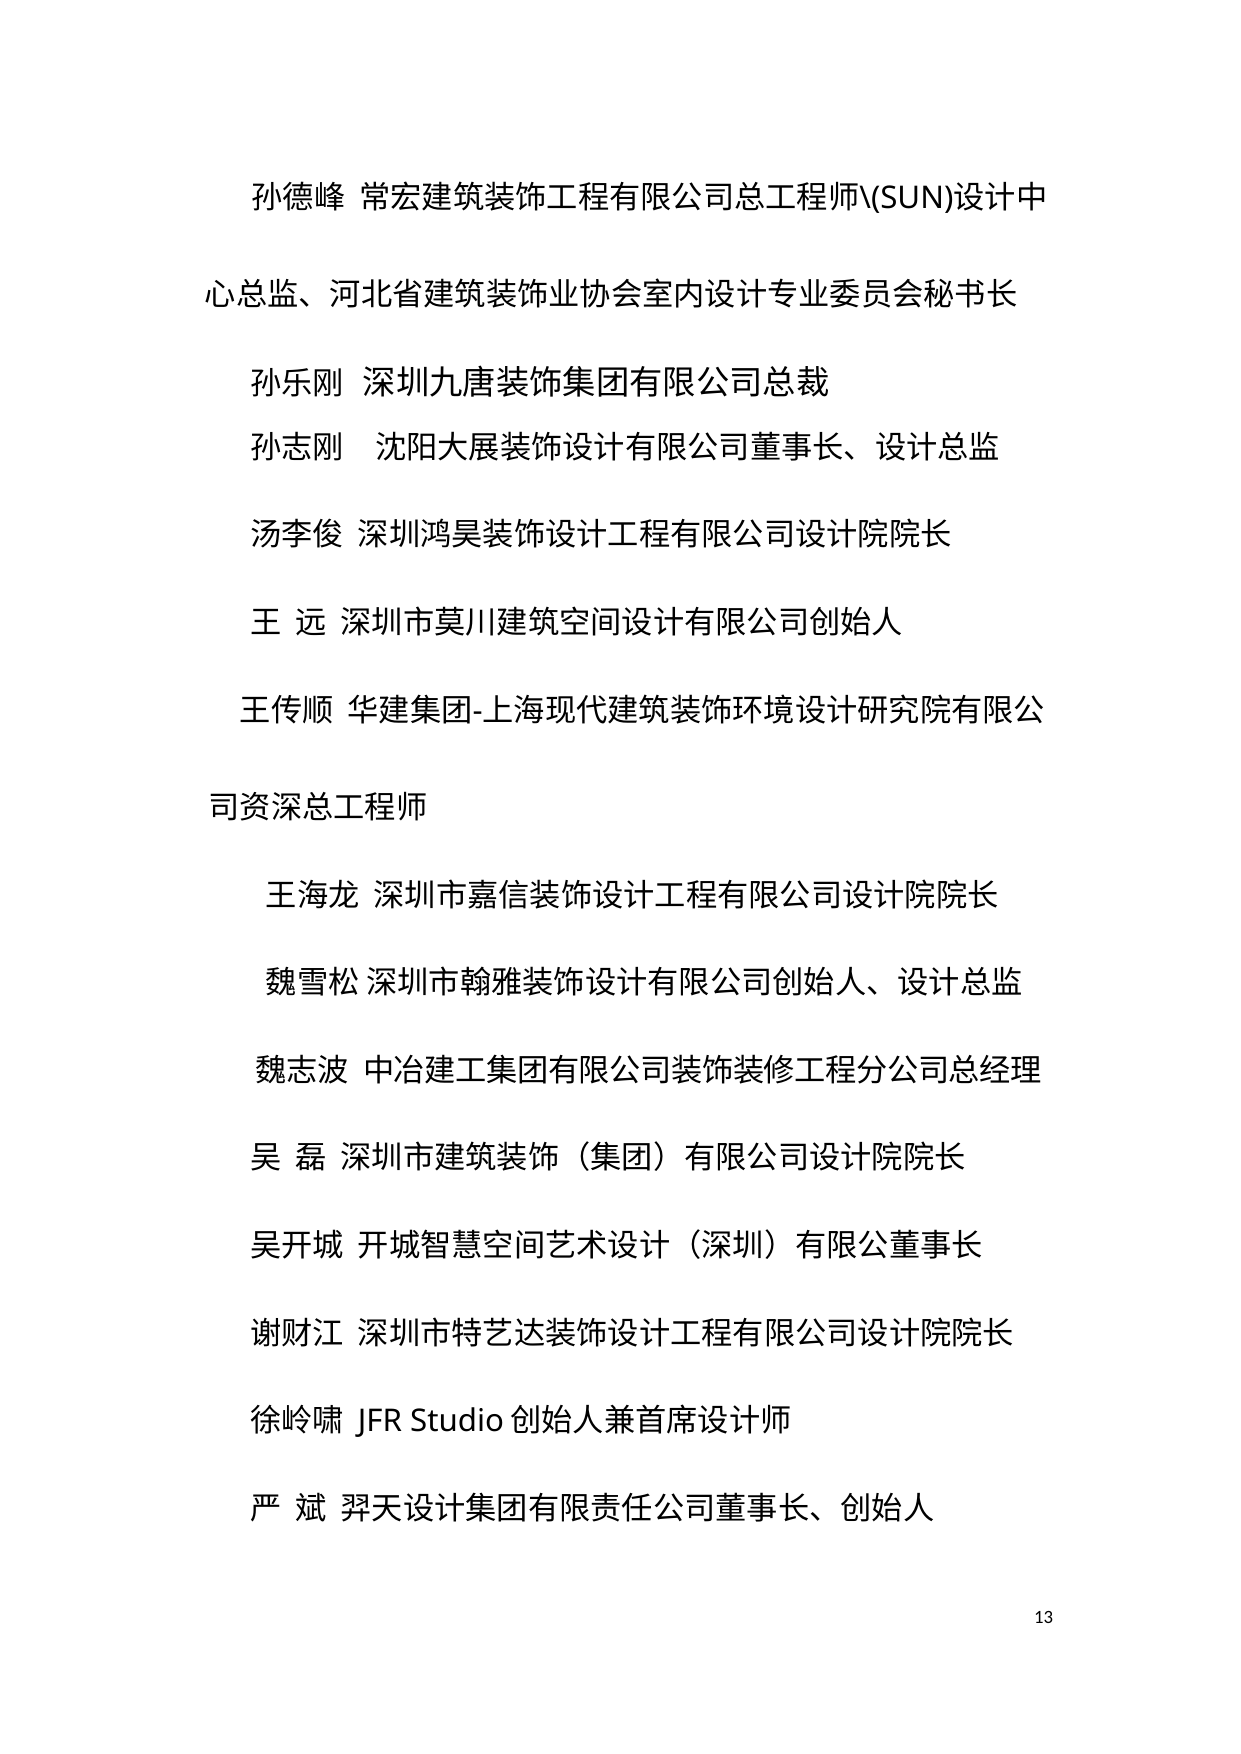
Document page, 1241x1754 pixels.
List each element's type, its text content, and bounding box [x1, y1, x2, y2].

text 吴开城 开城智慧空间艺术设计（深圳）有限公董事长 [187, 1210, 1053, 1275]
text 孙德峰 常宏建筑装饰工程有限公司总工程师\(SUN)设计中心总监、河北省建筑装饰业协会室内设计专业委员会秘书长 [204, 162, 1053, 324]
text 魏雪松 深圳市翰雅装饰设计有限公司创始人、设计总监 [187, 948, 1053, 1013]
text 吴 磊 深圳市建筑装饰（集团）有限公司设计院院长 [187, 1123, 1053, 1188]
text 孙乐刚 深圳九唐装饰集团有限公司总裁 [187, 347, 1053, 412]
text 王传顺 华建集团-上海现代建筑装饰环境设计研究院有限公司资深总工程师 [208, 675, 1053, 837]
text 王 远 深圳市莫川建筑空间设计有限公司创始人 [187, 587, 1053, 652]
text 汤李俊 深圳鸿昊装饰设计工程有限公司设计院院长 [187, 500, 1053, 565]
text 王海龙 深圳市嘉信装饰设计工程有限公司设计院院长 [187, 860, 1053, 925]
text 孙志刚 沈阳大展装饰设计有限公司董事长、设计总监 [187, 412, 1053, 477]
text 谢财江 深圳市特艺达装饰设计工程有限公司设计院院长 [187, 1298, 1053, 1363]
text 徐岭啸 JFR Studio创始人兼首席设计师 [187, 1386, 1053, 1451]
text 严 斌 羿天设计集团有限责任公司董事长、创始人 [187, 1473, 1053, 1538]
text 魏志波 中冶建工集团有限公司装饰装修工程分公司总经理 [208, 1035, 1053, 1100]
